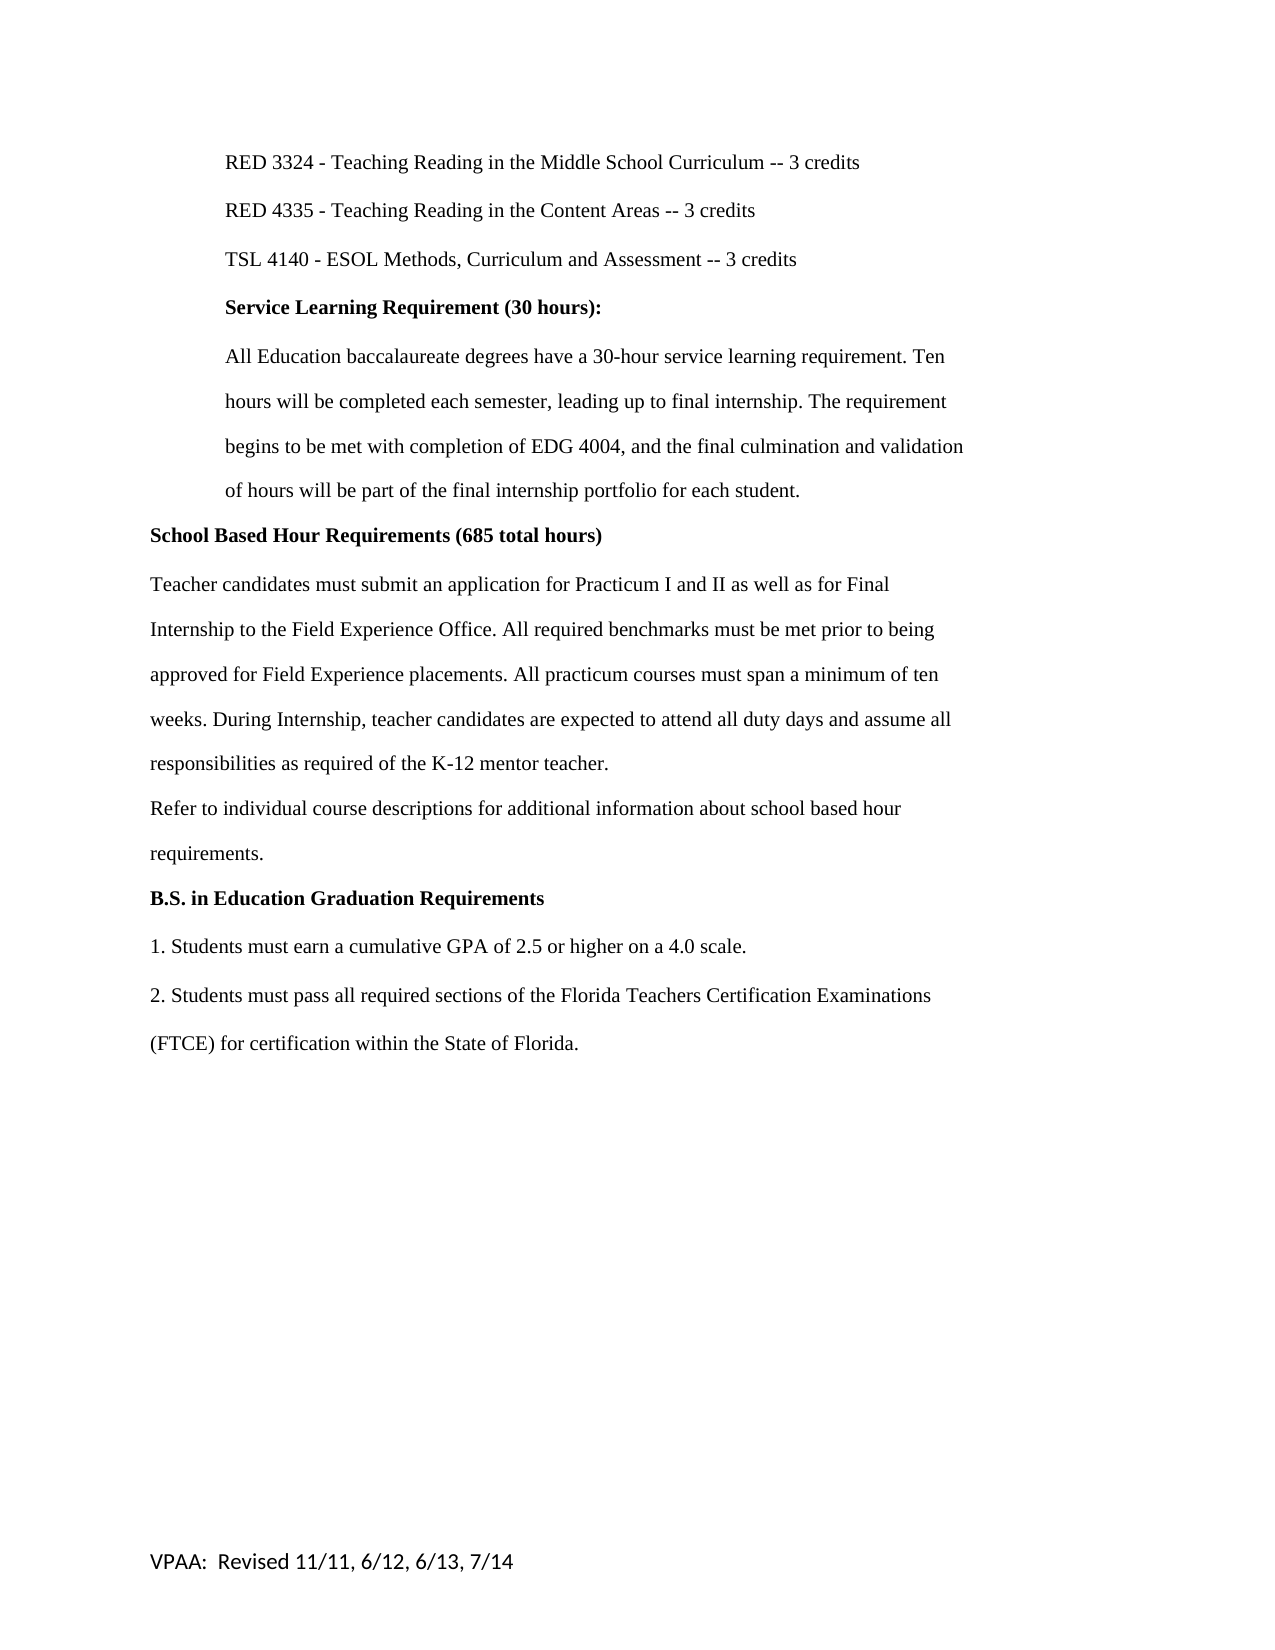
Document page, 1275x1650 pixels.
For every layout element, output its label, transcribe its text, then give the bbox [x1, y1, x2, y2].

text requirements. [150, 841, 1125, 865]
text 2. Students must pass all required sections of the Florida Teachers Certification Examinations [150, 983, 1125, 1007]
text responsibilities as required of the K-12 mentor teacher. [150, 751, 1125, 775]
text begins to be met with completion of EDG 4004, and the final culmination and validation [150, 433, 1125, 458]
text RED 4335 - Teaching Reading in the Content Areas -- 3 credits [150, 198, 1125, 222]
text RED 3324 - Teaching Reading in the Middle School Curriculum -- 3 credits [150, 150, 1125, 174]
text hours will be completed each semester, leading up to final internship. The requirement [150, 389, 1125, 413]
text Service Learning Requirement (30 hours): [150, 295, 1125, 319]
text Internship to the Field Experience Office. All required benchmarks must be met prior to being [150, 617, 1125, 641]
text School Based Hour Requirements (685 total hours) [150, 523, 1125, 547]
text B.S. in Education Graduation Requirements [150, 886, 1125, 910]
text All Education baccalaureate degrees have a 30-hour service learning requirement. Ten [150, 344, 1125, 368]
text 1. Students must earn a cumulative GPA of 2.5 or higher on a 4.0 scale. [150, 934, 1125, 958]
text Teacher candidates must submit an application for Practicum I and II as well as for Final [150, 572, 1125, 596]
text approved for Field Experience placements. All practicum courses must span a minimum of ten [150, 662, 1125, 686]
text (FTCE) for certification within the State of Florida. [150, 1031, 1125, 1055]
text weeks. During Internship, teacher candidates are expected to attend all duty days and assume all [150, 706, 1125, 731]
text of hours will be part of the final internship portfolio for each student. [150, 478, 1125, 502]
text Refer to individual course descriptions for additional information about school based hour [150, 796, 1125, 820]
text TSL 4140 - ESOL Methods, Curriculum and Assessment -- 3 credits [150, 247, 1125, 271]
